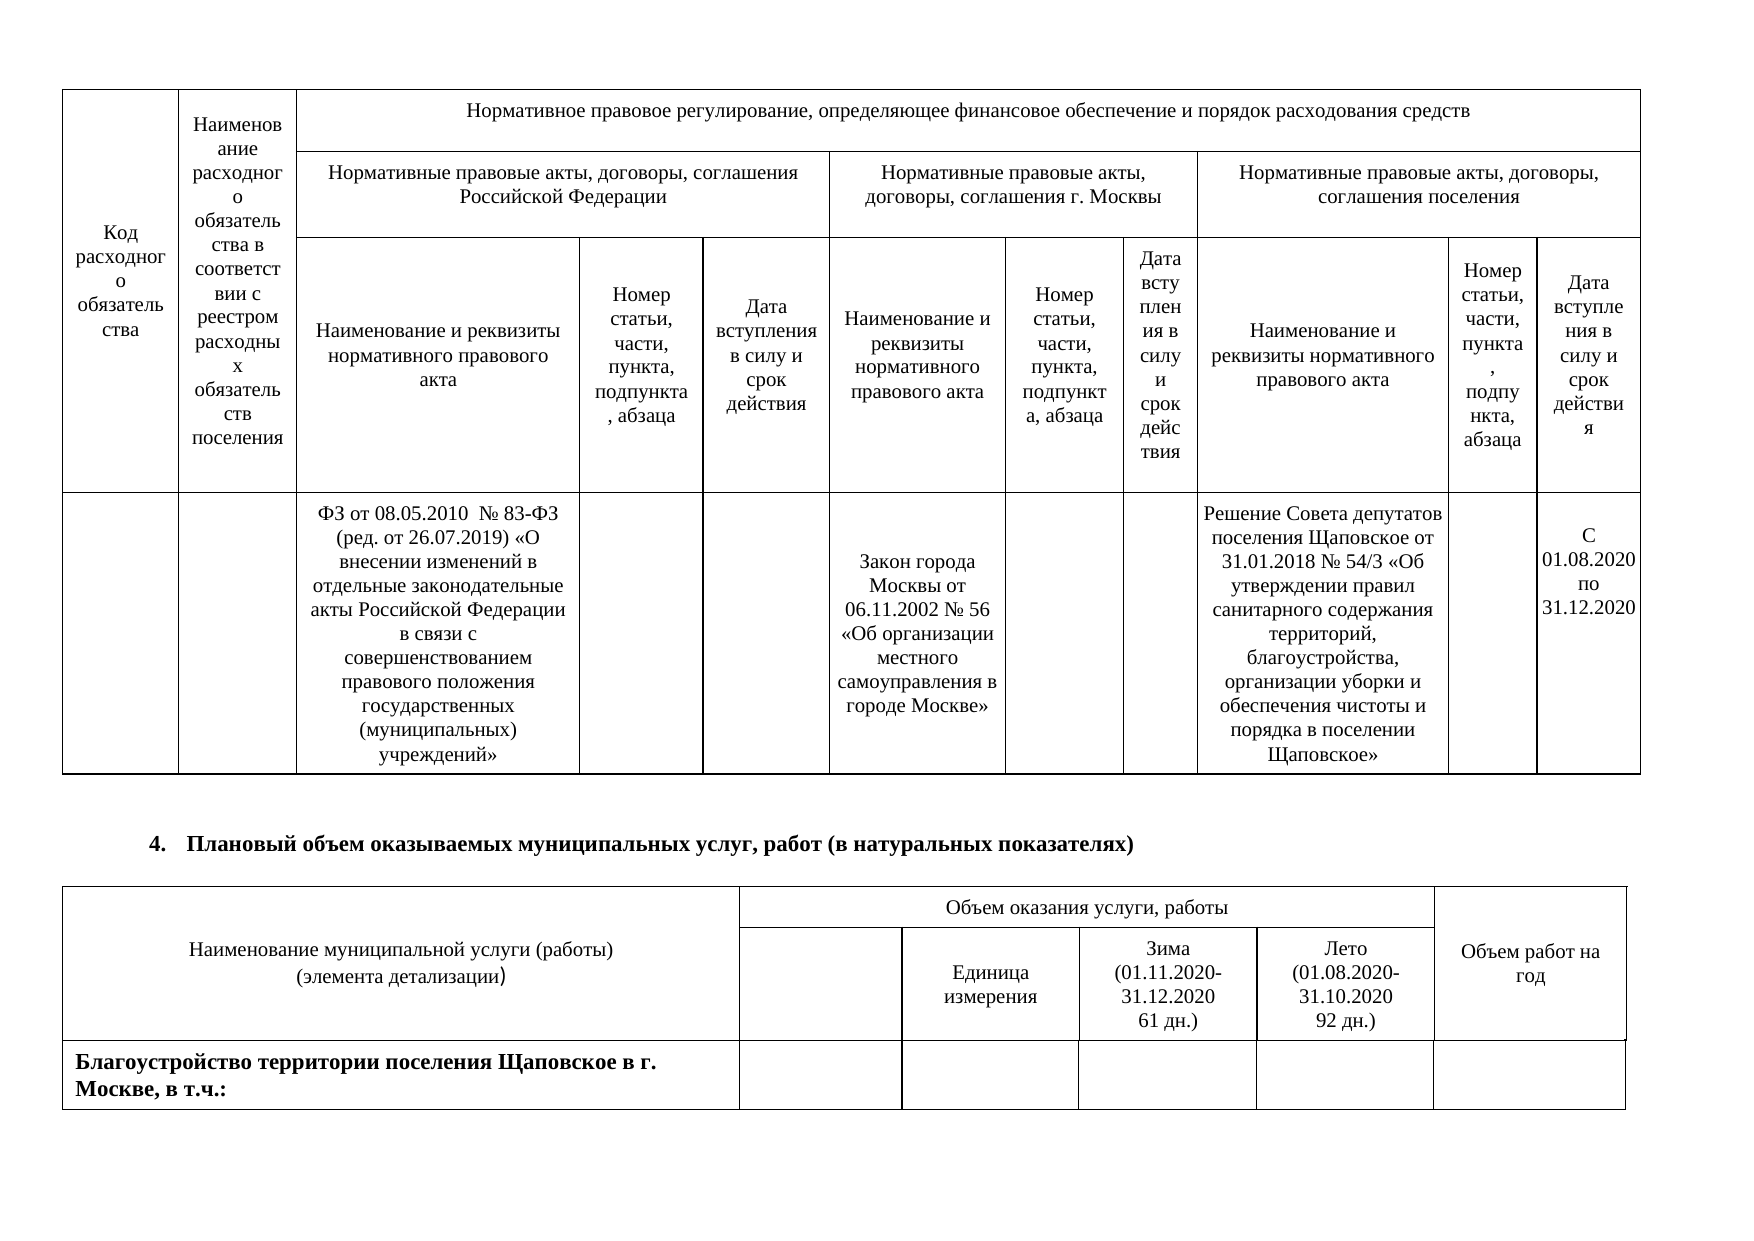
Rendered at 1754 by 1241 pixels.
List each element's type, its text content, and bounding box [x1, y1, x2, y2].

table_header Объем работ на год [1435, 887, 1626, 1039]
table_cell Благоустройство территории поселения Щаповское в г. Москве, в т.ч.: [63, 1041, 739, 1109]
table_cell Решение Совета депутатов поселения Щаповское от 31.01.2018 № 54/3 «Об утверждении правил санитарного содержания территорий, благоустройства, организации уборки и обеспечения чистоты и порядка в поселении Щаповское» [1198, 493, 1448, 773]
table_cell [903, 1041, 1078, 1109]
table_cell [740, 928, 901, 1039]
table_header Нормативное правовое регулирование, определяющее финансовое обеспечение и порядок расходования средств [297, 90, 1640, 151]
table_cell Нормативные правовые акты, договоры, соглашения Российской Федерации [297, 152, 829, 237]
table_cell Нормативные правовые акты, договоры, соглашения г. Москвы [830, 152, 1197, 237]
table_cell Лето (01.08.2020-31.10.2020 92 дн.) [1258, 928, 1434, 1039]
table_cell Дата вступления в силу и срок действия [1124, 238, 1197, 491]
table_cell [1006, 493, 1123, 773]
table_cell Дата вступления в силу и срок действия [1538, 238, 1640, 491]
table_cell [1449, 493, 1536, 773]
table_header Код расходного обязательства [63, 90, 178, 491]
table_cell Дата вступления в силу и срок действия [704, 238, 829, 491]
table_cell [1434, 1041, 1625, 1109]
table_cell [1257, 1041, 1433, 1109]
table_cell [704, 493, 829, 773]
table_cell [179, 493, 296, 773]
table_cell [1079, 1041, 1256, 1109]
table_cell Наименование и реквизиты нормативного правового акта [1198, 238, 1448, 491]
table_cell [580, 493, 702, 773]
table_header Наименование муниципальной услуги (работы) (элемента детализации) [63, 887, 739, 1039]
table_cell Номер статьи, части, пункта, подпункта, абзаца [1449, 238, 1536, 491]
table_cell Зима (01.11.2020- 31.12.2020 61 дн.) [1080, 928, 1256, 1039]
table_cell [740, 1041, 766, 1109]
table_cell [766, 1041, 901, 1109]
table_cell [1124, 493, 1197, 773]
table_cell Номер статьи, части, пункта, подпункта, абзаца [580, 238, 702, 491]
table_cell Закон города Москвы от 06.11.2002 № 56 «Об организации местного самоуправления в городе Москве» [830, 493, 1005, 773]
table_cell Наименование и реквизиты нормативного правового акта [297, 238, 579, 491]
table_cell Наименование и реквизиты нормативного правового акта [830, 238, 1005, 491]
table_cell Номер статьи, части, пункта, подпункта, абзаца [1006, 238, 1123, 491]
table_cell [63, 493, 178, 773]
table_cell Нормативные правовые акты, договоры, соглашения поселения [1198, 152, 1640, 237]
table_cell С 01.08.2020 по 31.12.2020 [1538, 493, 1640, 773]
table_cell Единица измерения [903, 928, 1079, 1039]
table_header Наименование расходного обязательства в соответствии с реестром расходных обязательств поселения [179, 90, 296, 491]
table_header Объем оказания услуги, работы [740, 887, 1434, 927]
list Плановый объем оказываемых муниципальных услуг, работ (в натуральных показателях) [149, 830, 1695, 857]
table_cell ФЗ от 08.05.2010 № 83-ФЗ (ред. от 26.07.2019) «О внесении изменений в отдельные законодательные акты Российской Федерации в связи с совершенствованием правового положения государственных (муниципальных) учреждений» [297, 493, 579, 773]
